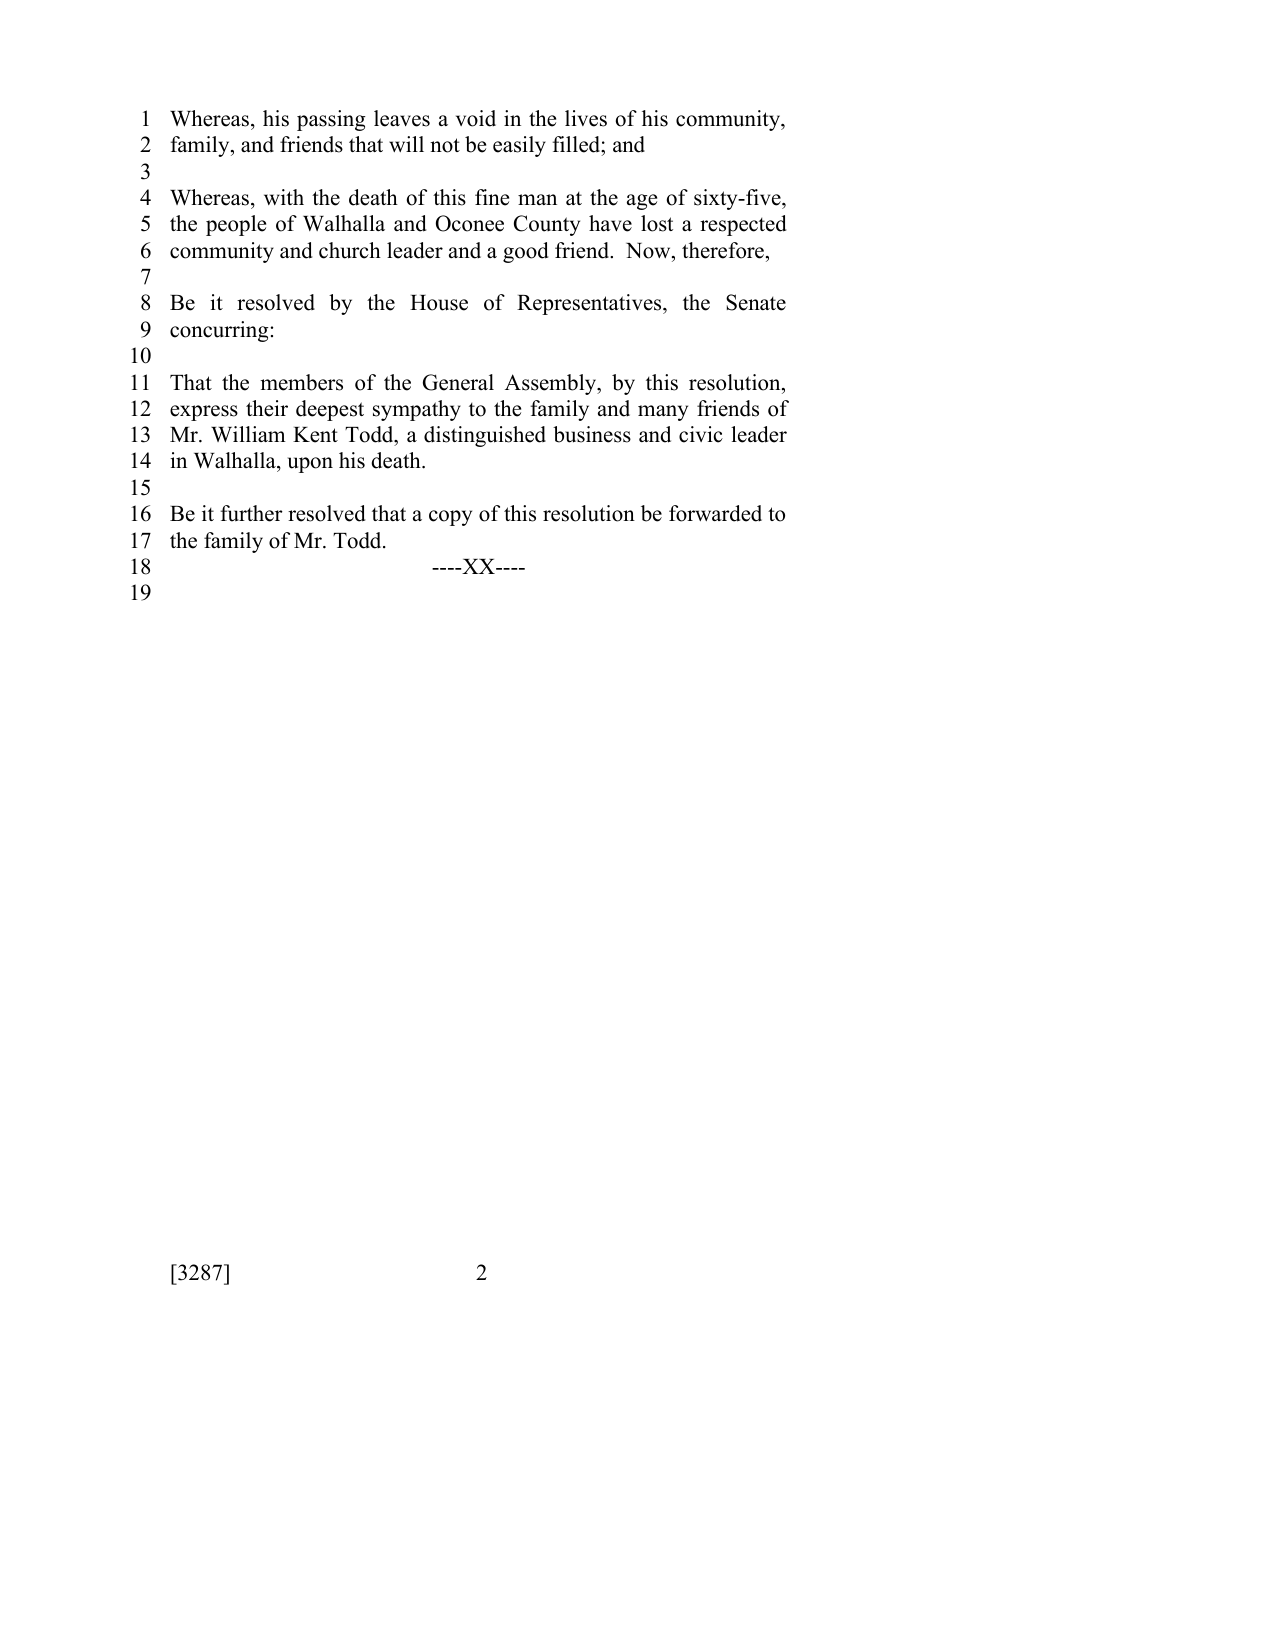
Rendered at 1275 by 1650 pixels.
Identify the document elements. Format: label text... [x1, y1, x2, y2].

text Be it resolved by the House of Representatives, the Senate concurring: [169, 289, 787, 342]
text ----XX---- [169, 553, 787, 579]
text Whereas, his passing leaves a void in the lives of his community, family, and friends that will not be easily filled; and [169, 105, 787, 158]
text That the members of the General Assembly, by this resolution, express their deepest sympathy to the family and many friends of Mr. William Kent Todd, a distinguished business and civic leader in Walhalla, upon his death. [169, 368, 787, 474]
text Whereas, with the death of this fine man at the age of sixty-five, the people of Walhalla and Oconee County have lost a respected community and church leader and a good friend. Now, therefore, [169, 184, 787, 263]
text Be it further resolved that a copy of this resolution be forwarded to the family of Mr. Todd. [169, 500, 787, 553]
